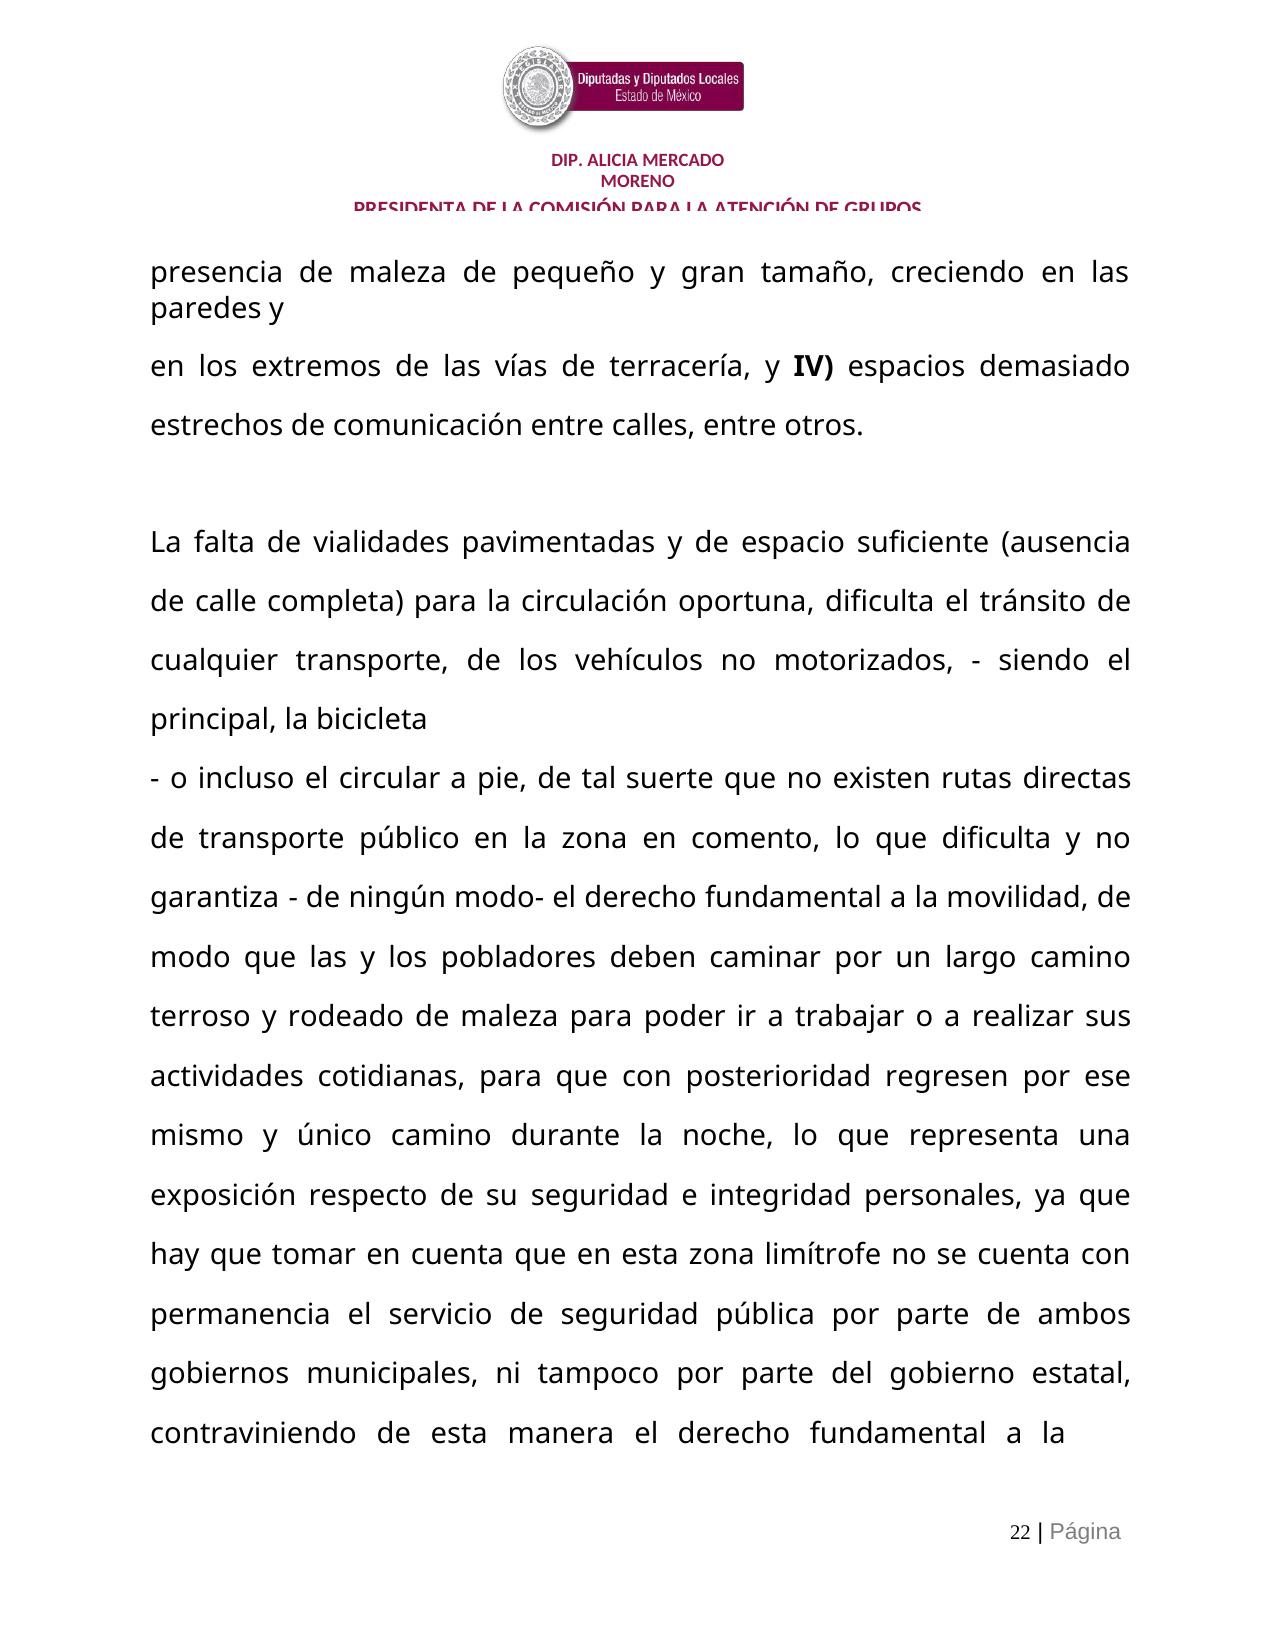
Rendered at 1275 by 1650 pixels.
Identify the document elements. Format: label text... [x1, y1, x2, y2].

picture [554, 156, 560, 164]
text La falta de vialidades pavimentadas y de espacio suficiente (ausencia de calle completa) para la circulación oportuna, dificulta el tránsito de cualquier transporte, de los vehículos no motorizados, - siendo el principal, la bicicleta [150, 521, 1131, 738]
text - o incluso el circular a pie, de tal suerte que no existen rutas directas de transporte público en la zona en comento, lo que dificulta y no garantiza - de ningún modo- el derecho fundamental a la movilidad, de modo que las y los pobladores deben caminar por un largo camino terroso y rodeado de maleza para poder ir a trabajar o a realizar sus actividades cotidianas, para que con posterioridad regresen por ese mismo y único camino durante la noche, lo que representa una exposición respecto de su seguridad e integridad personales, ya que hay que tomar en cuenta que en esta zona limítrofe no se cuenta con permanencia el servicio de seguridad pública por parte de ambos gobiernos municipales, ni tampoco por parte del gobierno estatal, contraviniendo de esta manera el derecho fundamental a la [150, 758, 1131, 1452]
picture [467, 12, 774, 166]
picture [714, 156, 721, 164]
picture [702, 156, 708, 164]
picture [645, 158, 655, 166]
text presencia de maleza de pequeño y gran tamaño, creciendo en las paredes y [150, 254, 1129, 325]
text en los extremos de las vías de terracería, y IV) espacios demasiado estrechos de comunicación entre calles, entre otros. [150, 345, 1131, 443]
